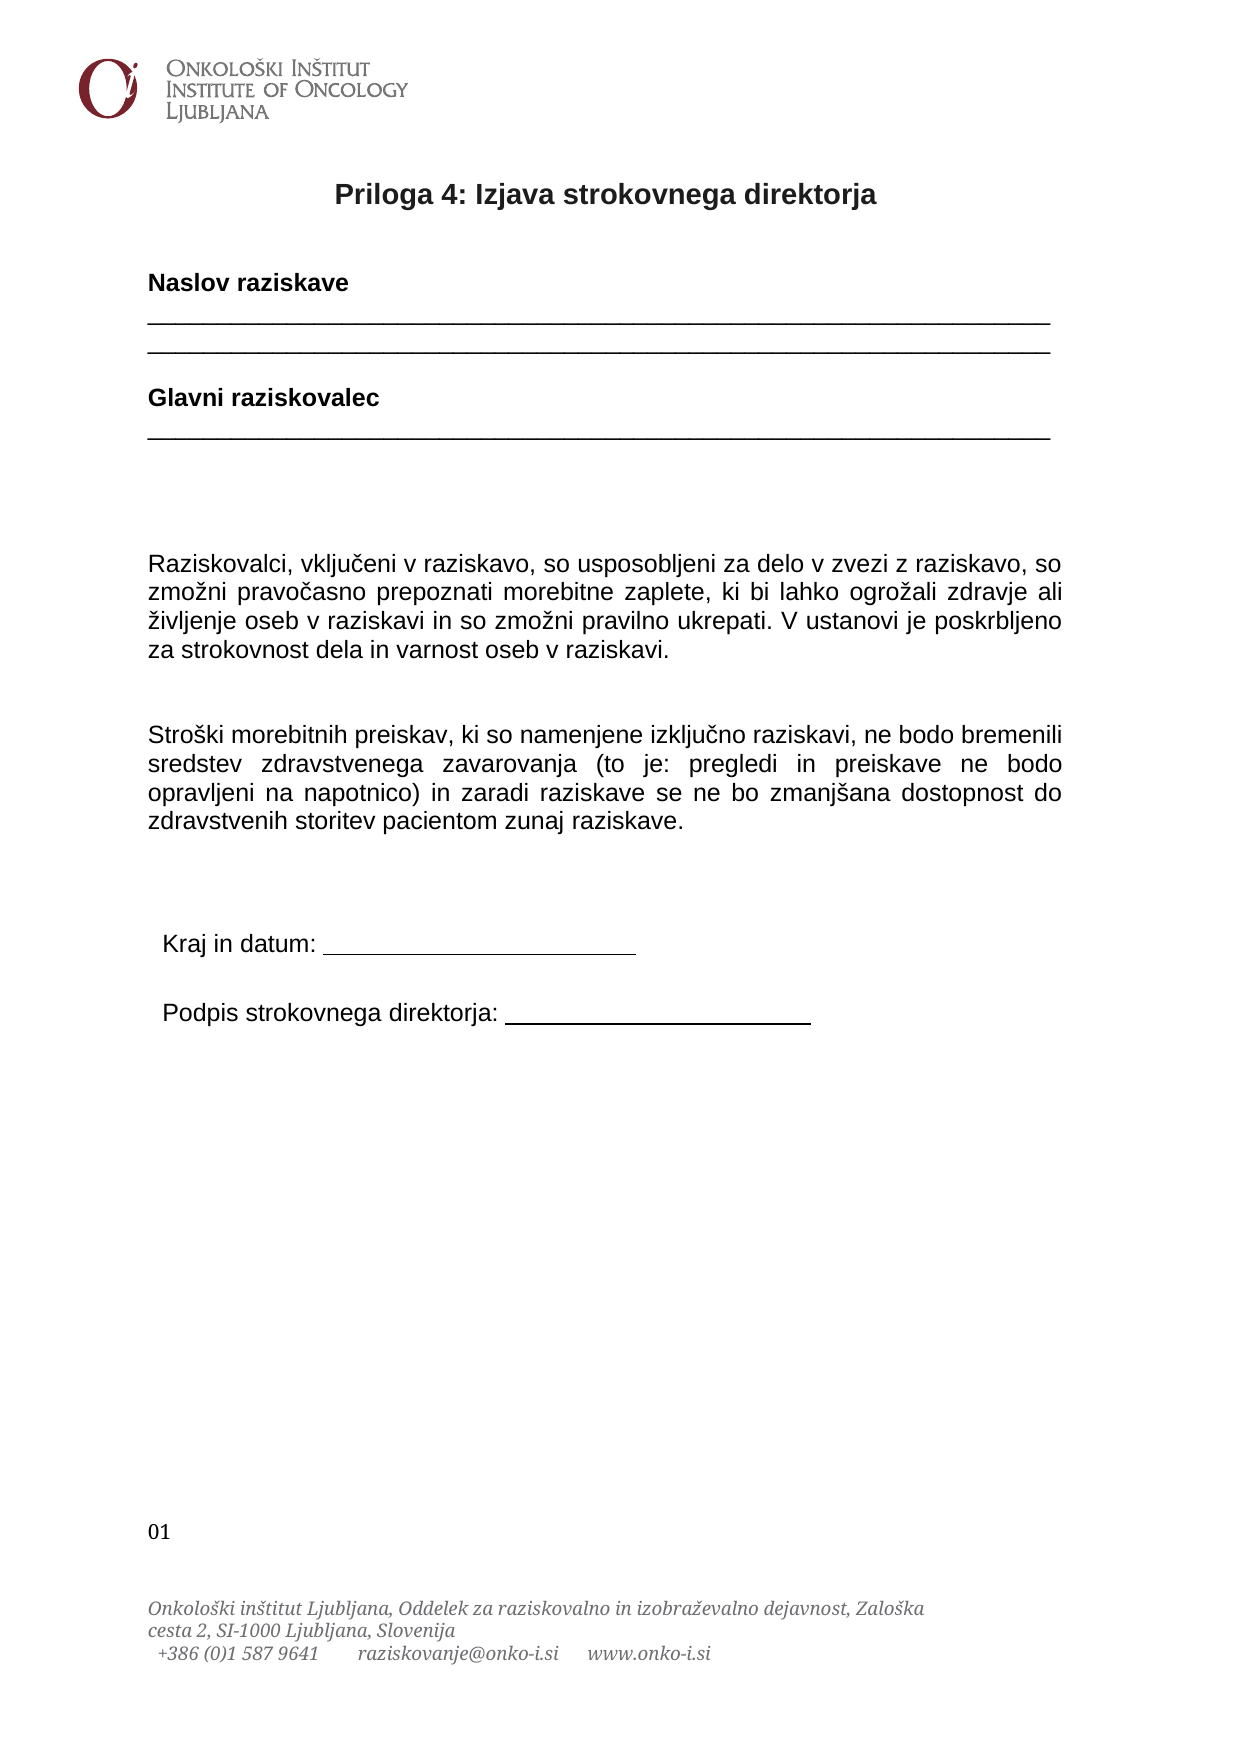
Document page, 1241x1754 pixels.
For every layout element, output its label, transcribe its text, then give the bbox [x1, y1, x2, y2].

text Podpis strokovnega direktorja: [162, 998, 1064, 1027]
text Raziskovalci, vključeni v raziskavo, so usposobljeni za delo v zvezi z raziskavo, so zmožni pravočasno prepoznati morebitne zaplete, ki bi lahko ogrožali zdravje ali življenje oseb v raziskavi in so zmožni pravilno ukrepati. V ustanovi je poskrbljeno za strokovnost dela in varnost oseb v raziskavi. [148, 548, 1064, 663]
text __________________________________________________________________________________________________________________________________ [148, 297, 1064, 354]
text Kraj in datum: [162, 929, 1064, 957]
text Naslov raziskave [148, 268, 1064, 297]
text Priloga 4: Izjava strokovnega direktorja [148, 177, 1064, 211]
text Glavni raziskovalec _________________________________________________________________ [148, 383, 1064, 441]
text Stroški morebitnih preiskav, ki so namenjene izključno raziskavi, ne bodo bremenili sredstev zdravstvenega zavarovanja (to je: pregledi in preiskave ne bodo opravljeni na napotnico) in zaradi raziskave se ne bo zmanjšana dostopnost do zdravstvenih storitev pacientom zunaj raziskave. [148, 720, 1064, 835]
